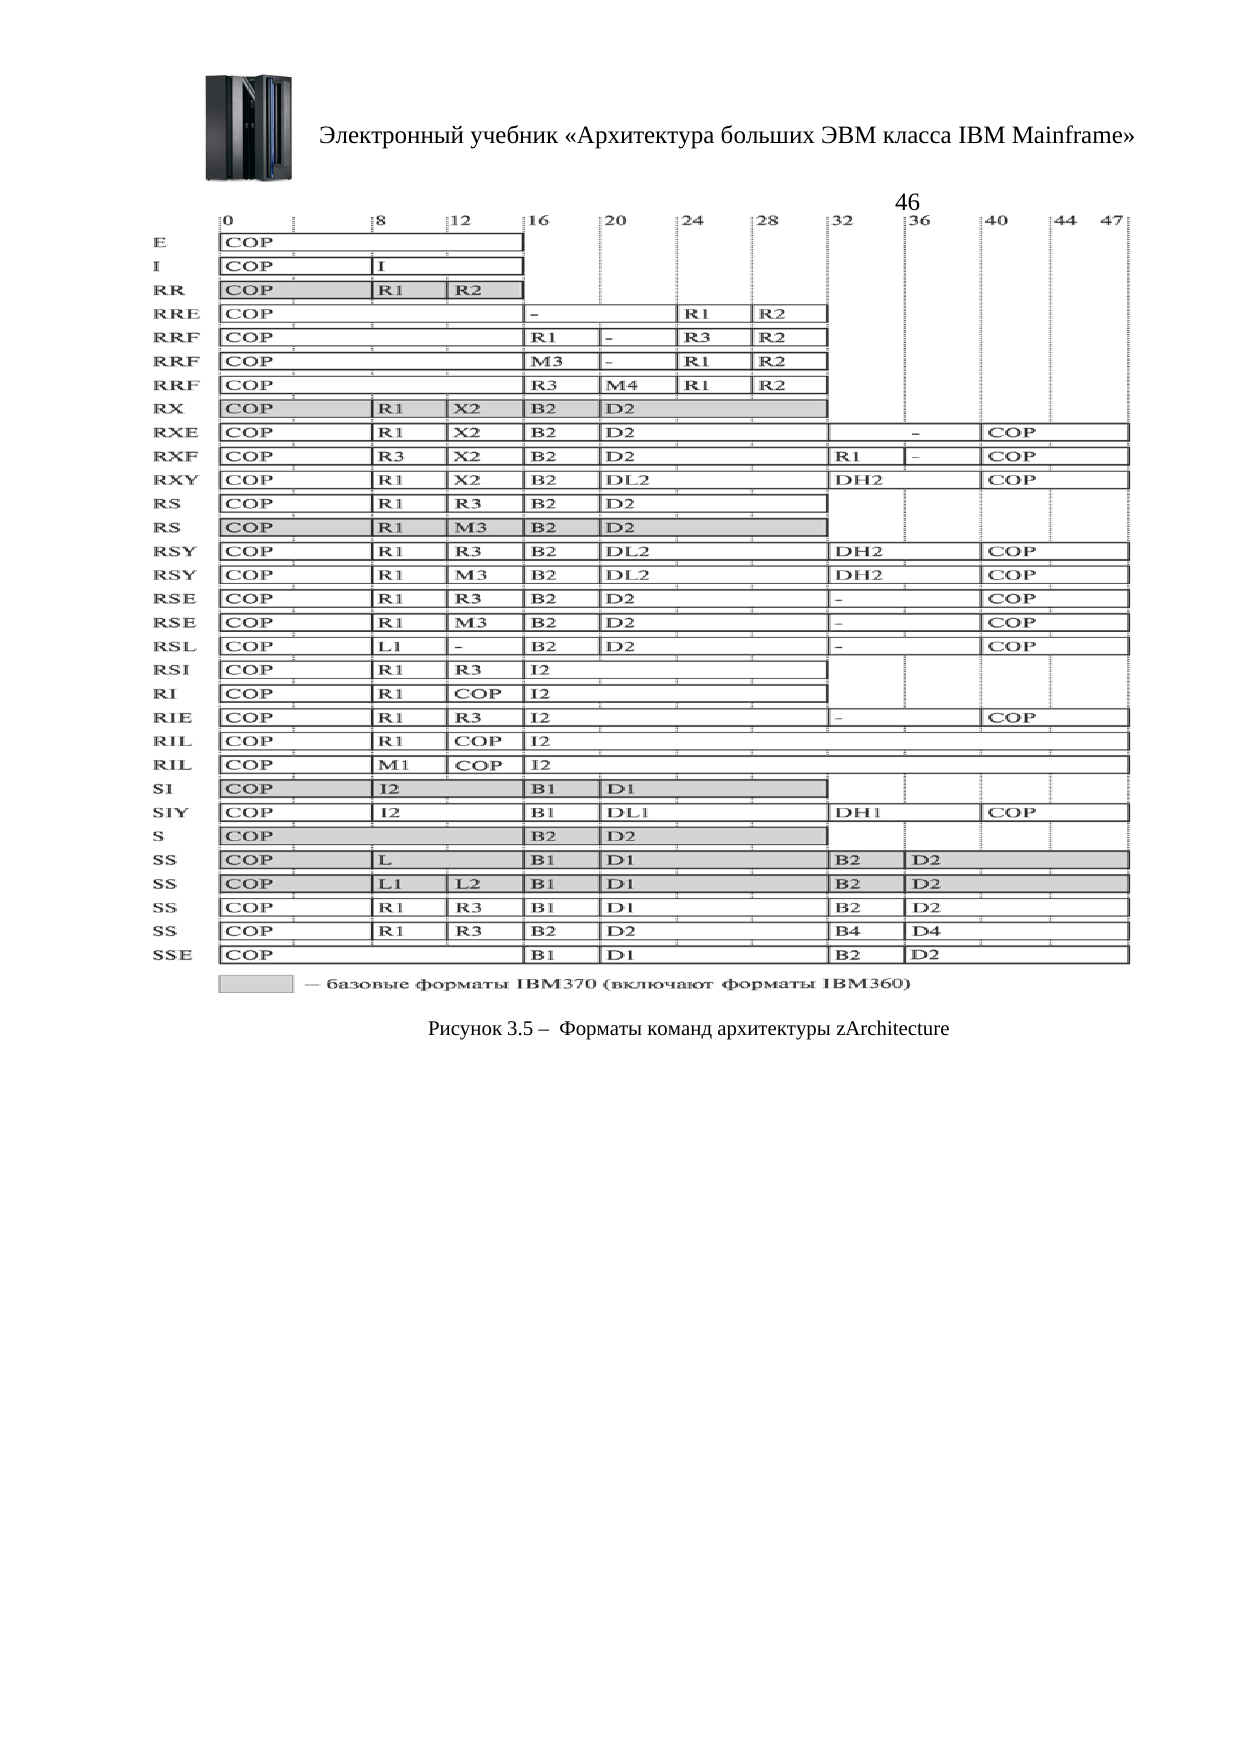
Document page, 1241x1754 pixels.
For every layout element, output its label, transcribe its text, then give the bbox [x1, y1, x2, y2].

picture [204, 73, 294, 182]
text Рисунок 3.5 – Форматы команд архитектуры zArchitecture [177, 1016, 1162, 1040]
picture [153, 215, 1131, 993]
